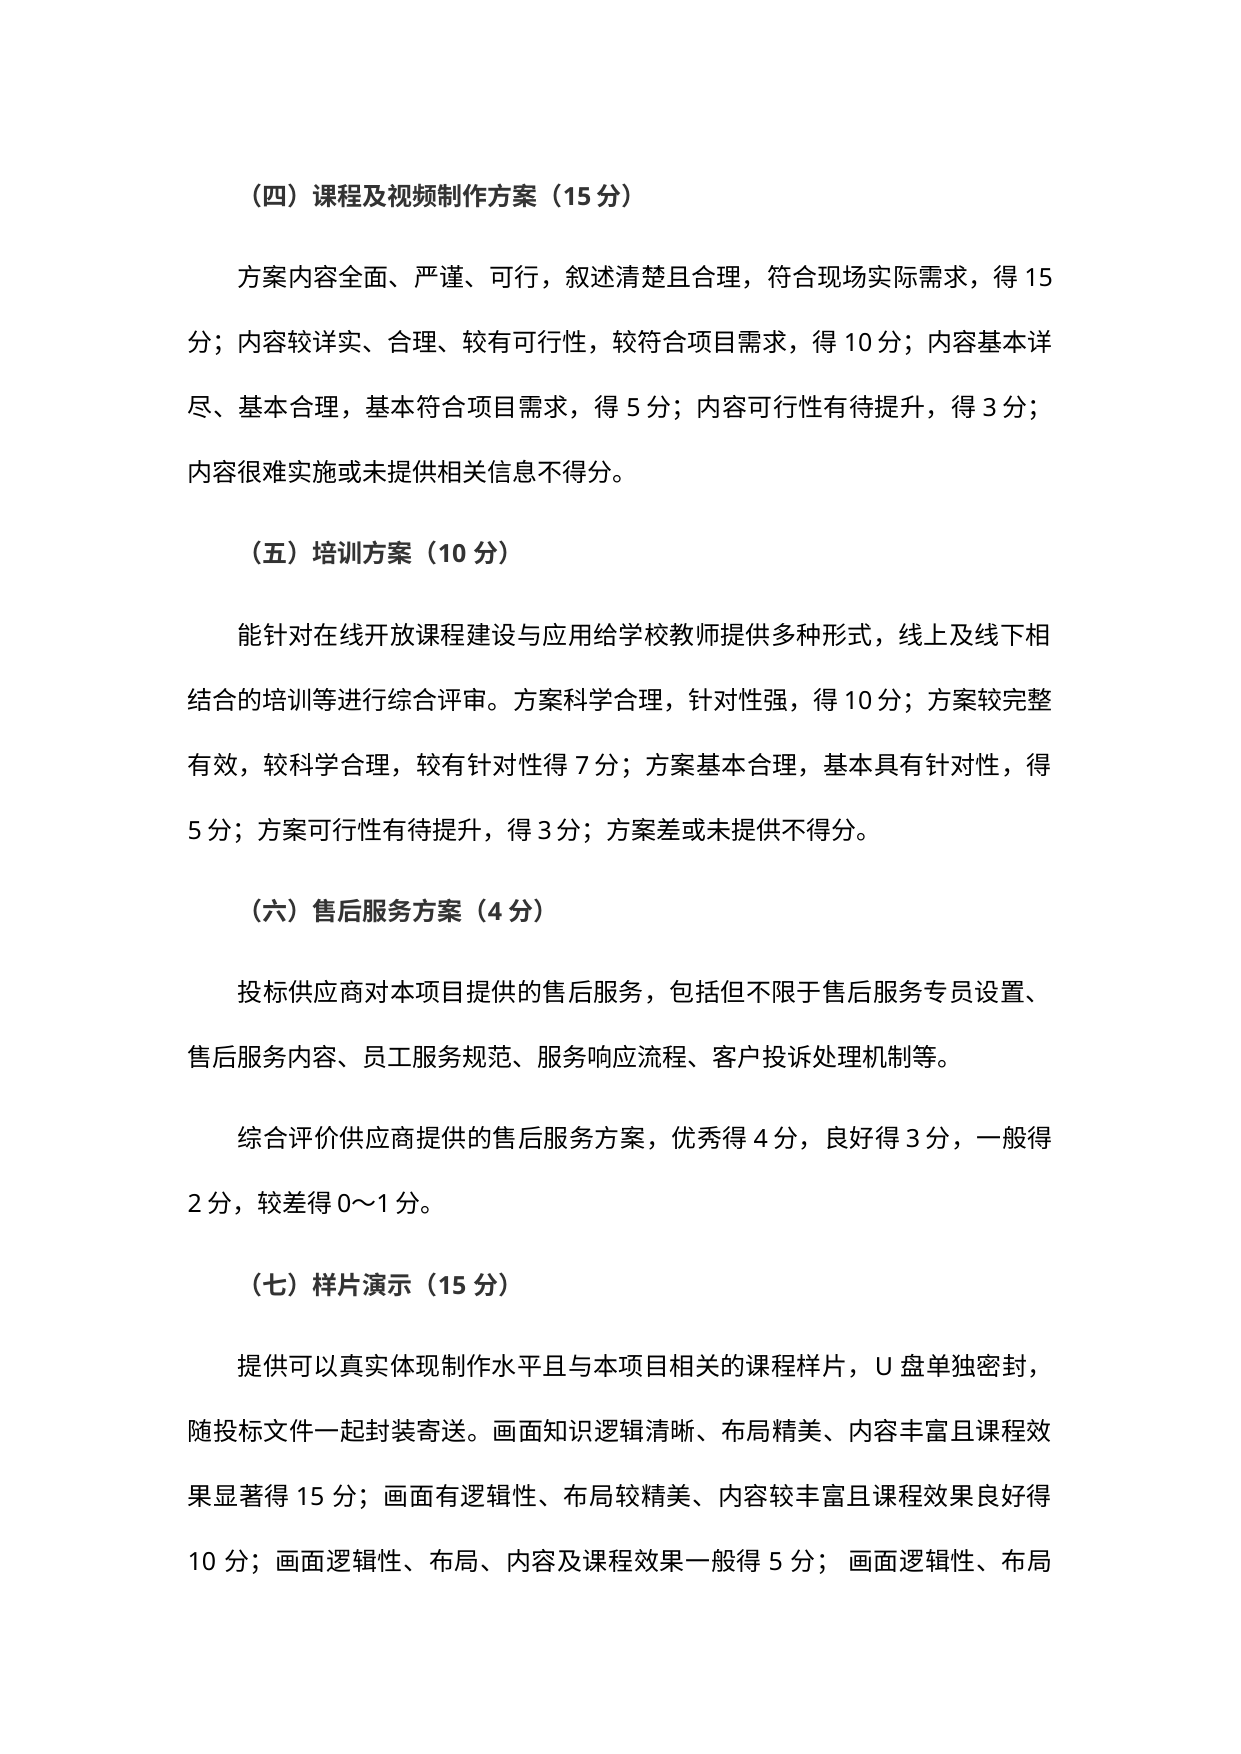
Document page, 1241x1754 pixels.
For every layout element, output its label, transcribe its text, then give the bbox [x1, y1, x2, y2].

text 能针对在线开放课程建设与应用给学校教师提供多种形式，线上及线下相结合的培训等进行综合评审。方案科学合理，针对性强，得10分；方案较完整有效，较科学合理，较有针对性得7分；方案基本合理，基本具有针对性，得5分；方案可行性有待提升，得 3分；方案差或未提供不得分。 [187, 601, 1053, 861]
text 投标供应商对本项目提供的售后服务，包括但不限于售后服务专员设置、售后服务内容、员工服务规范、服务响应流程、客户投诉处理机制等。 [187, 958, 1053, 1088]
text 综合评价供应商提供的售后服务方案，优秀得4分，良好得3分，一般得2分，较差得0～1分。 [187, 1104, 1053, 1234]
text （七）样片演示（15 分） [187, 1251, 1053, 1316]
text （五）培训方案（10 分） [187, 519, 1053, 584]
text 方案内容全面、严谨、可行，叙述清楚且合理，符合现场实际需求，得15分；内容较详实、合理、较有可行性，较符合项目需求，得10分；内容基本详尽、基本合理，基本符合项目需求，得5分；内容可行性有待提升，得3分；内容很难实施或未提供相关信息不得分。 [187, 243, 1053, 503]
text （六）售后服务方案（4 分） [187, 877, 1053, 942]
text （四）课程及视频制作方案（15分） [187, 162, 1053, 227]
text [187, 1332, 1053, 1592]
